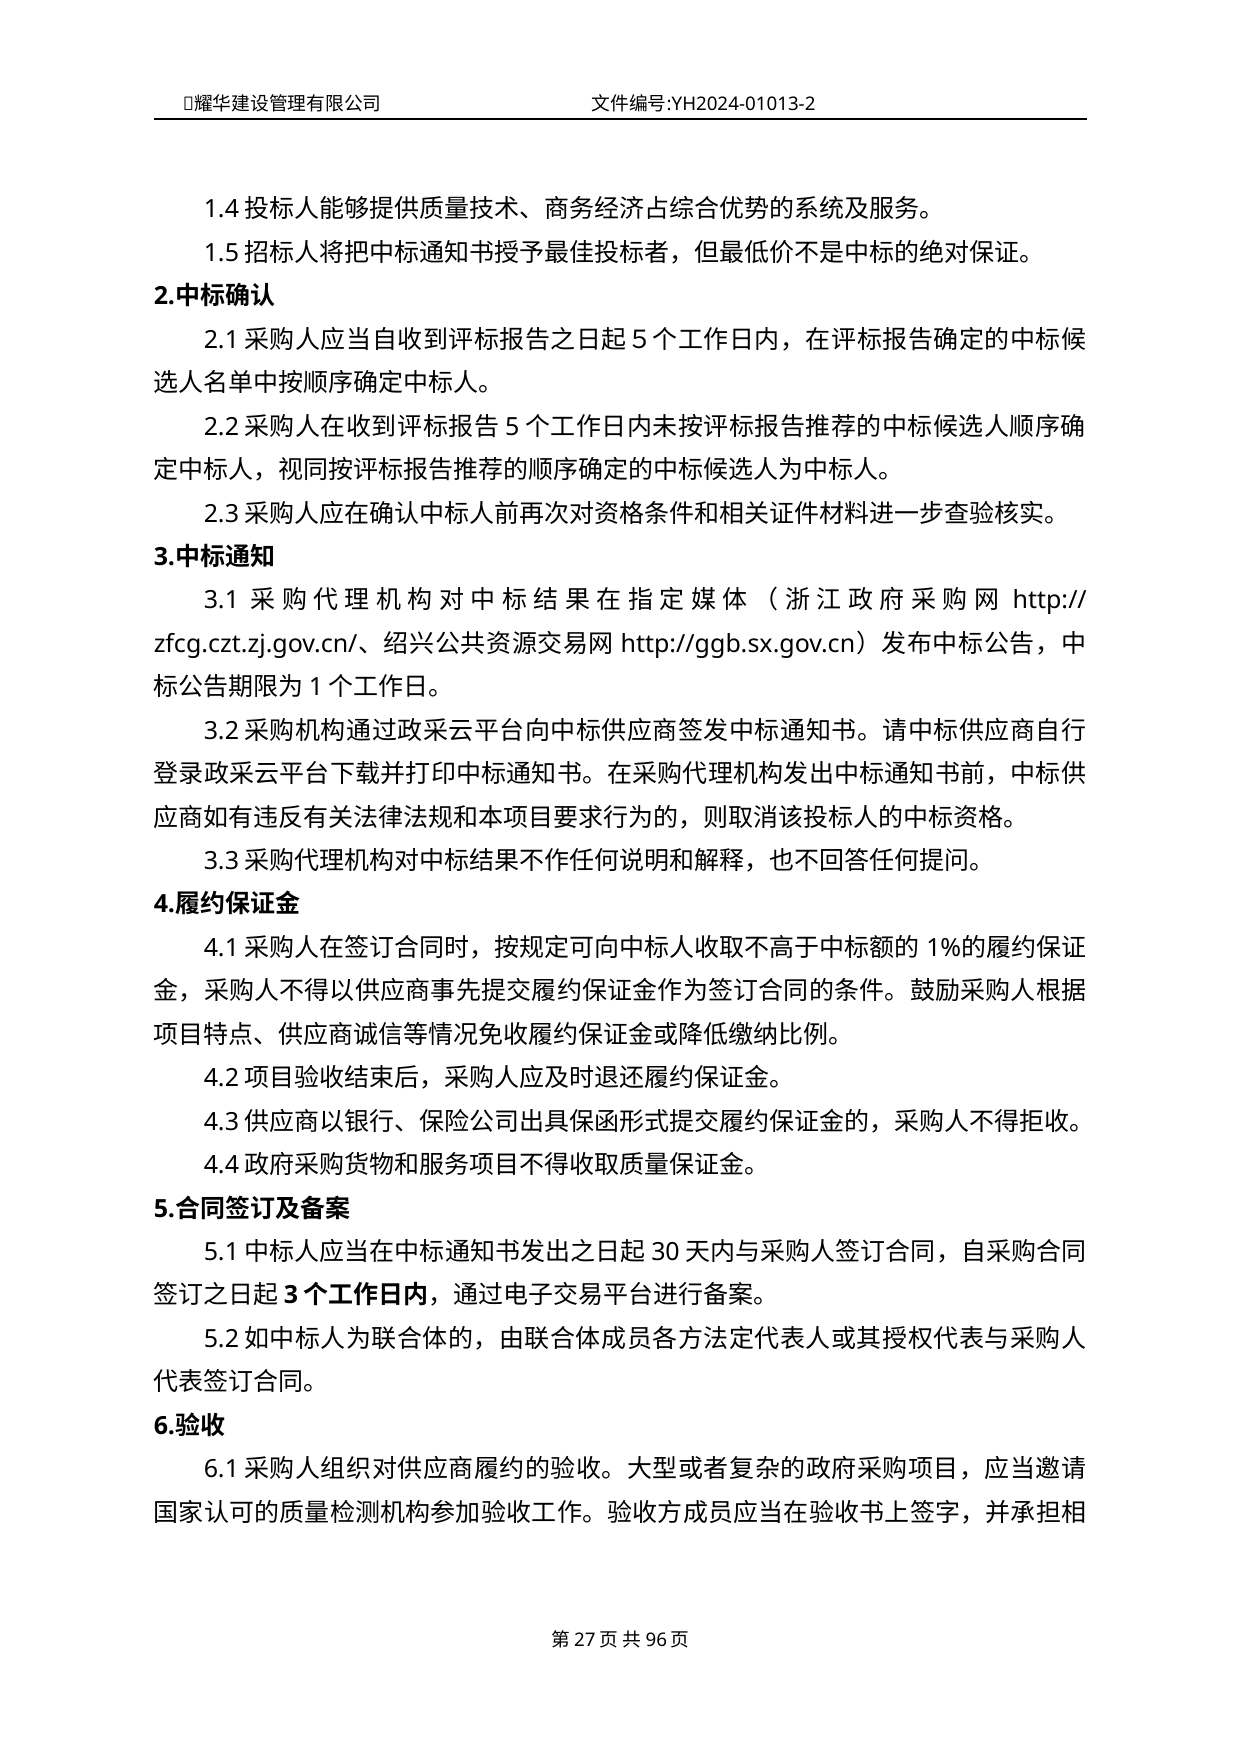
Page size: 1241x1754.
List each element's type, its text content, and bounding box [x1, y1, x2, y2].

text 3.3采购代理机构对中标结果不作任何说明和解释，也不回答任何提问。 [153, 841, 1087, 877]
text 4.2项目验收结束后，采购人应及时退还履约保证金。 [153, 1058, 1087, 1094]
text 2.3采购人应在确认中标人前再次对资格条件和相关证件材料进一步查验核实。 [153, 493, 1087, 529]
text 3.中标通知 [153, 536, 1087, 573]
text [153, 1449, 1087, 1528]
text 4.履约保证金 [153, 884, 1087, 920]
text 4.4政府采购货物和服务项目不得收取质量保证金。 [153, 1144, 1087, 1181]
text 5.合同签订及备案 [153, 1188, 1087, 1224]
text 2.1采购人应当自收到评标报告之日起５个工作日内，在评标报告确定的中标候选人名单中按顺序确定中标人。 [153, 319, 1087, 399]
text 1.5招标人将把中标通知书授予最佳投标者，但最低价不是中标的绝对保证。 [153, 232, 1087, 269]
text 4.1采购人在签订合同时，按规定可向中标人收取不高于中标额的1%的履约保证金，采购人不得以供应商事先提交履约保证金作为签订合同的条件。鼓励采购人根据项目特点、供应商诚信等情况免收履约保证金或降低缴纳比例。 [153, 927, 1087, 1051]
text 2.中标确认 [153, 276, 1087, 312]
text 4.3供应商以银行、保险公司出具保函形式提交履约保证金的，采购人不得拒收。 [153, 1101, 1087, 1137]
text 5.2如中标人为联合体的，由联合体成员各方法定代表人或其授权代表与采购人代表签订合同。 [153, 1318, 1087, 1398]
text 6.验收 [153, 1405, 1087, 1441]
text 1.4投标人能够提供质量技术、商务经济占综合优势的系统及服务。 [153, 189, 1087, 225]
text 3.1采购代理机构对中标结果在指定媒体（浙江政府采购网http://zfcg.czt.zj.gov.cn/、绍兴公共资源交易网http://ggb.sx.gov.cn）发布中标公告，中标公告期限为1个工作日。 [153, 580, 1087, 703]
text 2.2采购人在收到评标报告5个工作日内未按评标报告推荐的中标候选人顺序确定中标人，视同按评标报告推荐的顺序确定的中标候选人为中标人。 [153, 406, 1087, 486]
text 3.2采购机构通过政采云平台向中标供应商签发中标通知书。请中标供应商自行登录政采云平台下载并打印中标通知书。在采购代理机构发出中标通知书前，中标供应商如有违反有关法律法规和本项目要求行为的，则取消该投标人的中标资格。 [153, 710, 1087, 833]
text 5.1中标人应当在中标通知书发出之日起30天内与采购人签订合同，自采购合同签订之日起3个工作日内，通过电子交易平台进行备案。 [153, 1231, 1087, 1311]
